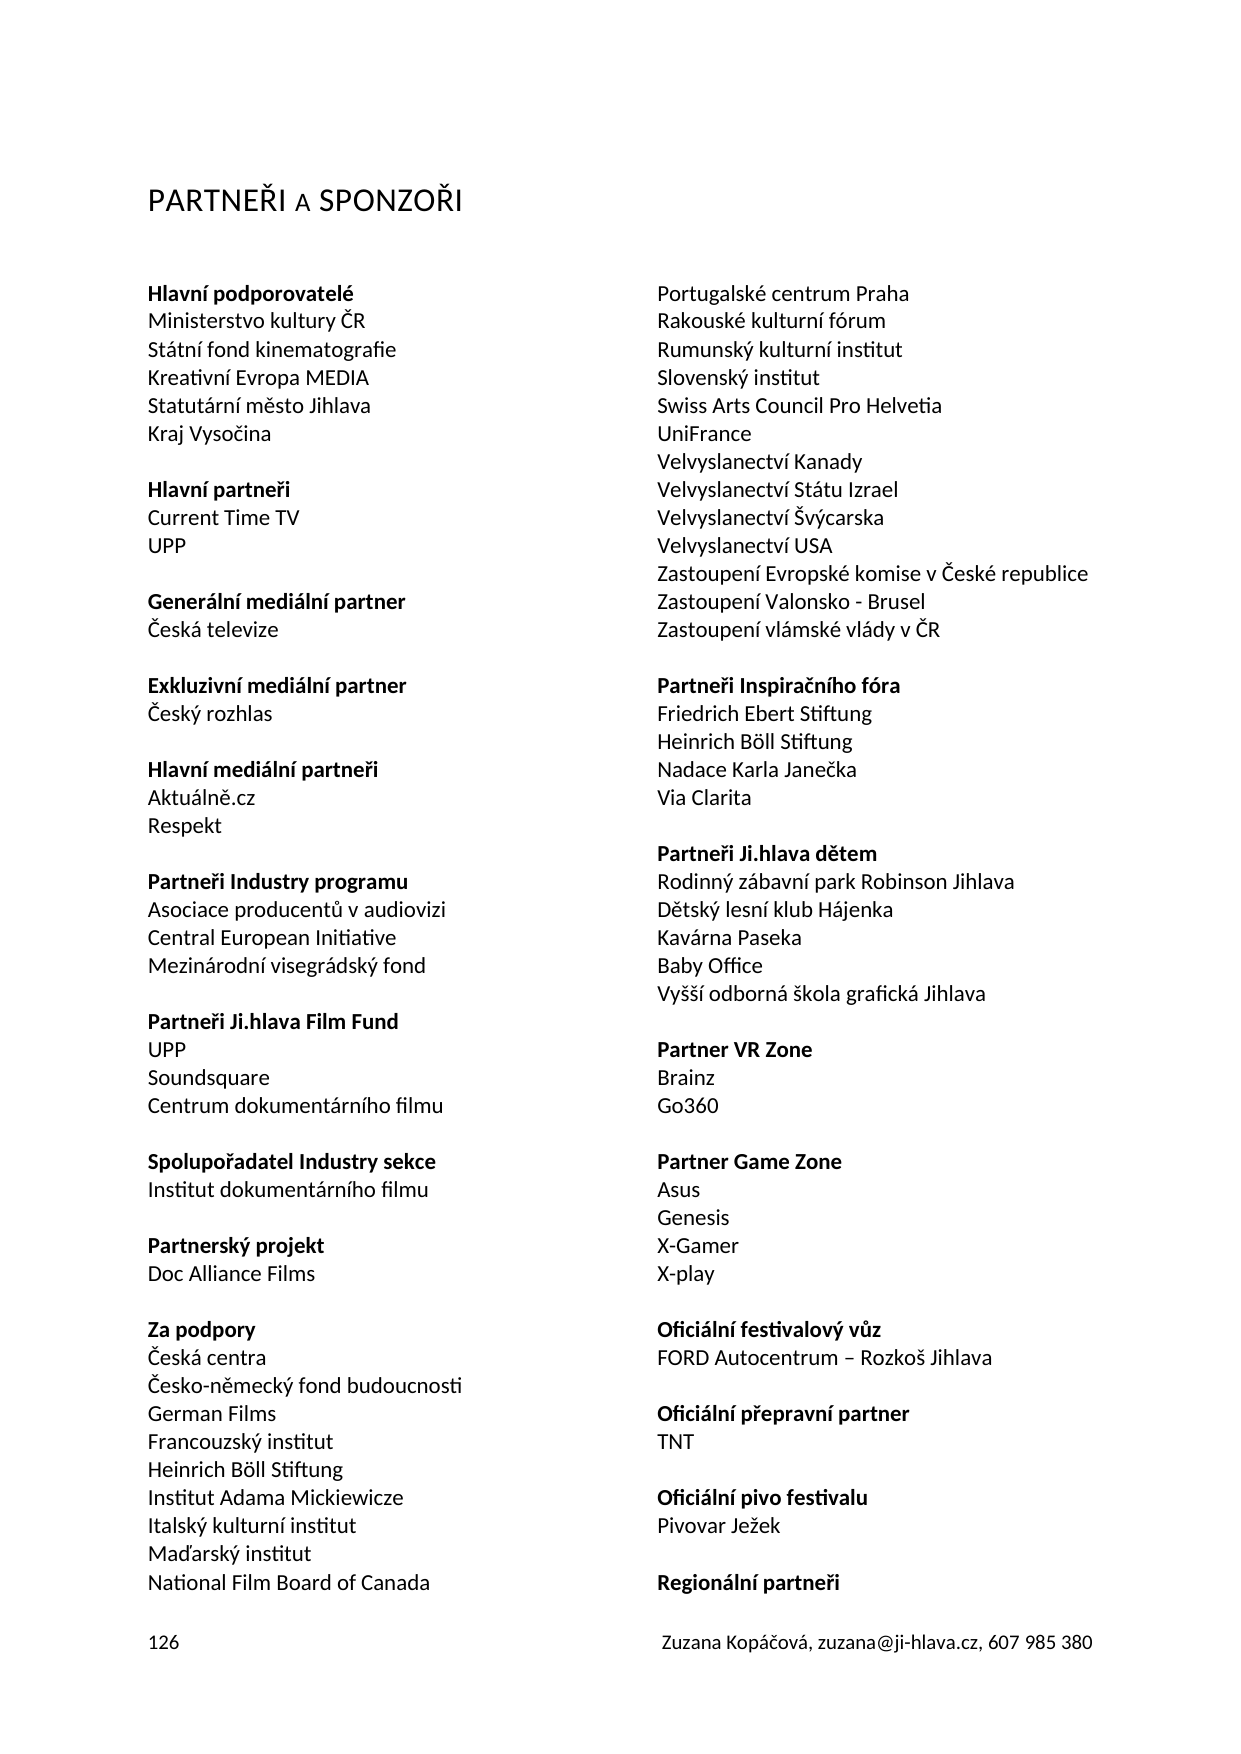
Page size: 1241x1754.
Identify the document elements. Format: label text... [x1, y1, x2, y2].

text Heinrich Böll Stiftung [657, 727, 1093, 755]
text Velvyslanectví Kanady [657, 447, 1093, 475]
text Regionální partneři [657, 1568, 1093, 1596]
text Zastoupení Valonsko - Brusel [657, 587, 1093, 615]
text Asus [657, 1175, 1093, 1203]
text Rumunský kulturní institut [657, 335, 1093, 363]
text Francouzský institut [148, 1427, 583, 1456]
text Partnerský projekt [148, 1231, 583, 1259]
text Friedrich Ebert Stiftung [657, 699, 1093, 727]
text Český rozhlas [148, 699, 583, 727]
text Kavárna Paseka [657, 923, 1093, 951]
text Aktuálně.cz [148, 783, 583, 811]
text Swiss Arts Council Pro Helvetia [657, 391, 1093, 419]
text Nadace Karla Janečka [657, 755, 1093, 783]
text Institut dokumentárního filmu [148, 1175, 583, 1203]
text German Films [148, 1399, 583, 1427]
text Institut Adama Mickiewicze [148, 1483, 583, 1512]
text National Film Board of Canada [148, 1568, 583, 1596]
text Hlavní partneři [148, 475, 583, 503]
text UPP [148, 531, 583, 559]
text Kraj Vysočina [148, 419, 583, 447]
text Česká televize [148, 615, 583, 643]
text Generální mediální partner [148, 587, 583, 615]
text Go360 [657, 1091, 1093, 1119]
text Česká centra [148, 1343, 583, 1371]
text Velvyslanectví USA [657, 531, 1093, 559]
text Za podpory [148, 1315, 583, 1343]
text Vyšší odborná škola grafická Jihlava [657, 979, 1093, 1007]
text Státní fond kinematografie [148, 335, 583, 363]
text Partneři Industry programu [148, 867, 583, 895]
text Partner VR Zone [657, 1035, 1093, 1063]
text UniFrance [657, 419, 1093, 447]
text Partner Game Zone [657, 1147, 1093, 1175]
text Doc Alliance Films [148, 1259, 583, 1287]
text Slovenský institut [657, 363, 1093, 391]
text FORD Autocentrum – Rozkoš Jihlava [657, 1343, 1093, 1371]
text Oficiální přepravní partner [657, 1399, 1093, 1427]
text X-play [657, 1259, 1093, 1287]
text Zastoupení Evropské komise v České republice [657, 559, 1093, 587]
subtitle PARTNEŘI a SPONZOŘI [148, 179, 1093, 219]
text Rodinný zábavní park Robinson Jihlava [657, 867, 1093, 895]
text Partneři Ji.hlava Film Fund [148, 1007, 583, 1035]
text Ministerstvo kultury ČR [148, 307, 583, 335]
text Soundsquare [148, 1063, 583, 1091]
text Asociace producentů v audiovizi [148, 895, 583, 923]
text Centrum dokumentárního filmu [148, 1091, 583, 1119]
text Respekt [148, 811, 583, 839]
text Dětský lesní klub Hájenka [657, 895, 1093, 923]
text Maďarský institut [148, 1539, 583, 1568]
text Italský kulturní institut [148, 1512, 583, 1539]
text Zastoupení vlámské vlády v ČR [657, 615, 1093, 643]
text Oficiální festivalový vůz [657, 1315, 1093, 1343]
text Kreativní Evropa MEDIA [148, 363, 583, 391]
text TNT [657, 1427, 1093, 1456]
text Velvyslanectví Státu Izrael [657, 475, 1093, 503]
text Hlavní mediální partneři [148, 755, 583, 783]
text Mezinárodní visegrádský fond [148, 951, 583, 979]
text Spolupořadatel Industry sekce [148, 1147, 583, 1175]
text Heinrich Böll Stiftung [148, 1456, 583, 1483]
text Genesis [657, 1203, 1093, 1231]
text UPP [148, 1035, 583, 1063]
text Current Time TV [148, 503, 583, 531]
text Velvyslanectví Švýcarska [657, 503, 1093, 531]
text Rakouské kulturní fórum [657, 307, 1093, 335]
text Portugalské centrum Praha [657, 279, 1093, 307]
text Brainz [657, 1063, 1093, 1091]
text Hlavní podporovatelé [148, 279, 583, 307]
text Partneři Inspiračního fóra [657, 671, 1093, 699]
text X-Gamer [657, 1231, 1093, 1259]
text Exkluzivní mediální partner [148, 671, 583, 699]
text Oficiální pivo festivalu [657, 1483, 1093, 1512]
text Via Clarita [657, 783, 1093, 811]
text Pivovar Ježek [657, 1512, 1093, 1539]
text Central European Initiative [148, 923, 583, 951]
text Partneři Ji.hlava dětem [657, 839, 1093, 867]
text Baby Office [657, 951, 1093, 979]
text Česko-německý fond budoucnosti [148, 1371, 583, 1399]
text Statutární město Jihlava [148, 391, 583, 419]
